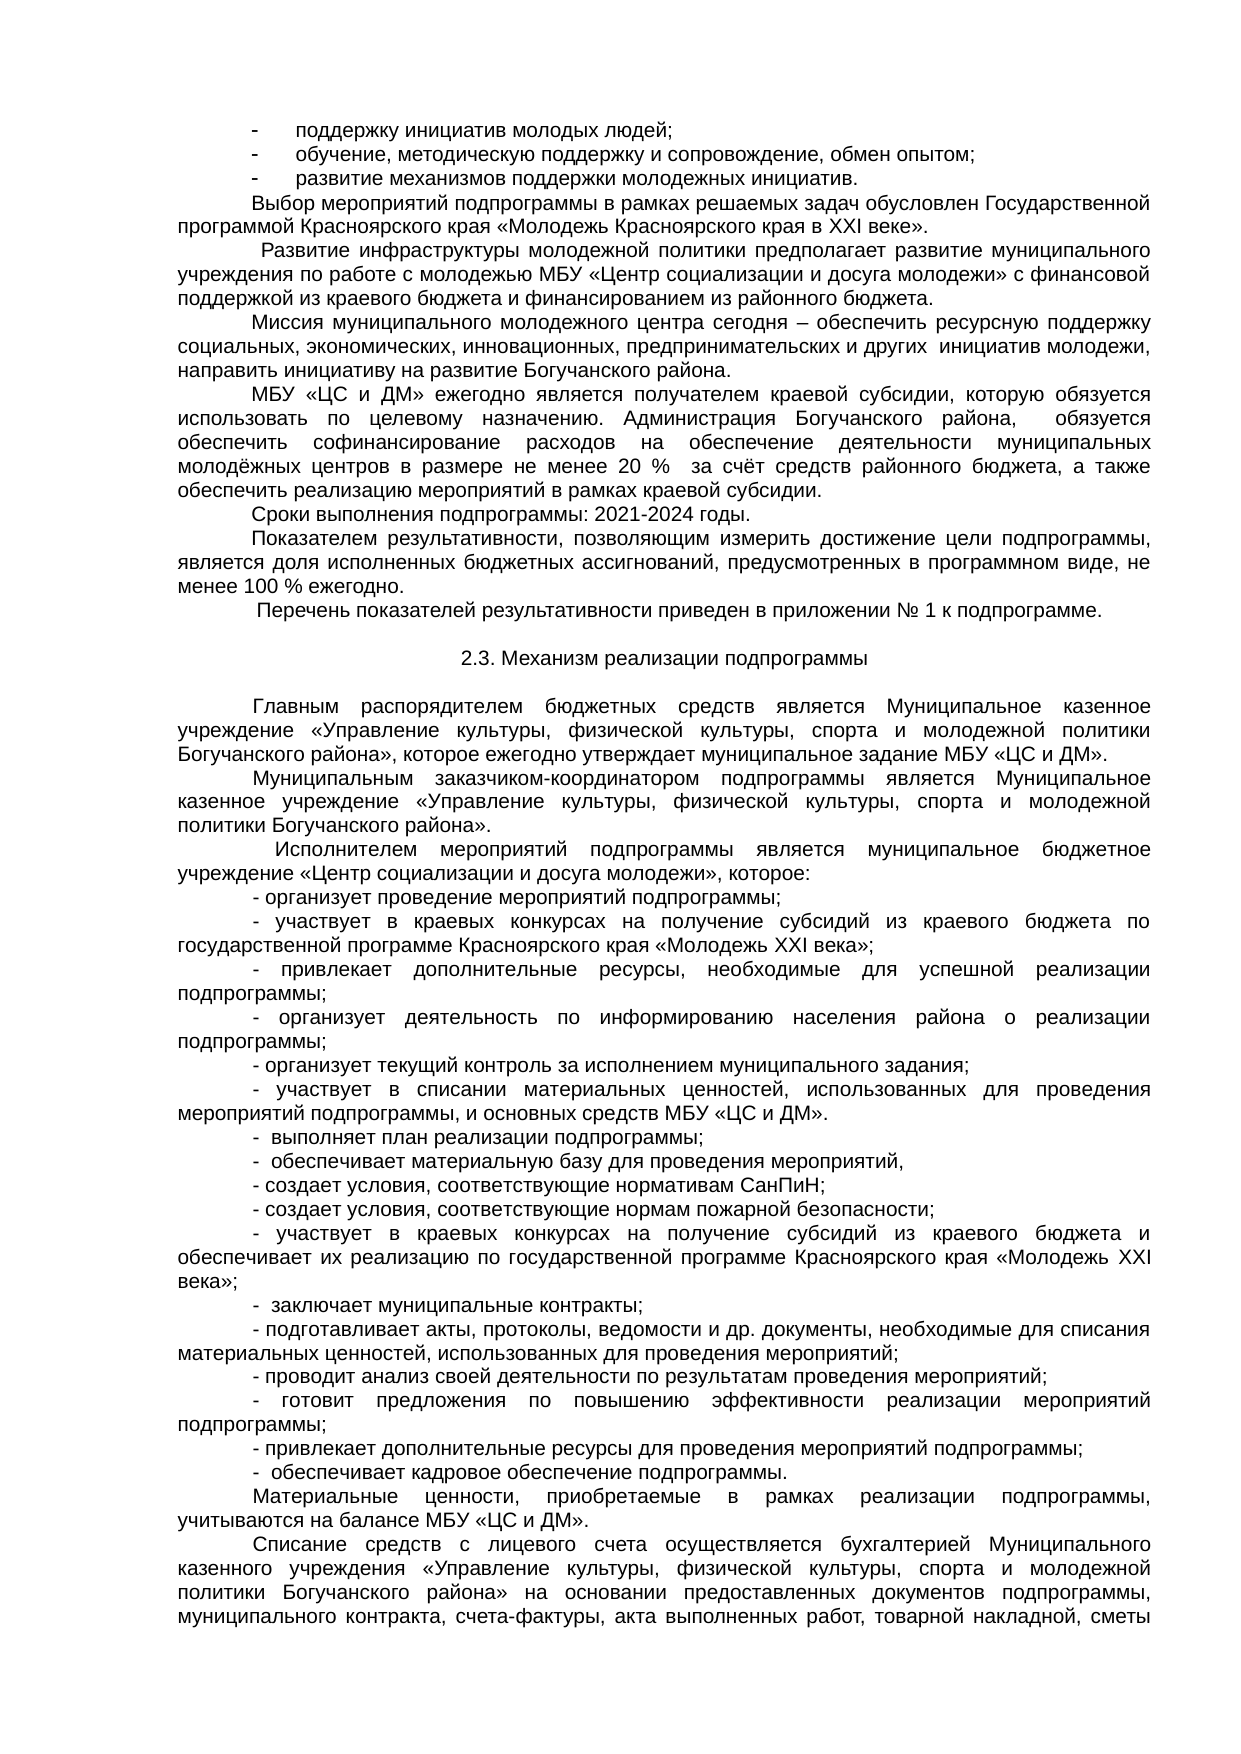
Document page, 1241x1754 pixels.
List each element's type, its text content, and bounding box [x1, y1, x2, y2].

text Перечень показателей результативности приведен в приложении № 1 к подпрограмме. [177, 598, 1152, 622]
text - организует текущий контроль за исполнением муниципального задания; [177, 1053, 1152, 1077]
text - подготавливает акты, протоколы, ведомости и др. документы, необходимые для списания материальных ценностей, использованных для проведения мероприятий; [177, 1316, 1152, 1364]
text - привлекает дополнительные ресурсы для проведения мероприятий подпрограммы; [177, 1436, 1152, 1460]
text - участвует в краевых конкурсах на получение субсидий из краевого бюджета и обеспечивает их реализацию по государственной программе Красноярского края «Молодежь XXI века»; [177, 1221, 1152, 1292]
text МБУ «ЦС и ДМ» ежегодно является получателем краевой субсидии, которую обязуется использовать по целевому назначению. Администрация Богучанского района, обязуется обеспечить софинансирование расходов на обеспечение деятельности муниципальных молодёжных центров в размере не менее 20 % за счёт средств районного бюджета, а также обеспечить реализацию мероприятий в рамках краевой субсидии. [177, 382, 1152, 502]
text - готовит предложения по повышению эффективности реализации мероприятий подпрограммы; [177, 1388, 1152, 1436]
text Развитие инфраструктуры молодежной политики предполагает развитие муниципального учреждения по работе с молодежью МБУ «Центр социализации и досуга молодежи» с финансовой поддержкой из краевого бюджета и финансированием из районного бюджета. [177, 238, 1152, 310]
text - обеспечивает кадровое обеспечение подпрограммы. [177, 1460, 1152, 1484]
list развитие механизмов поддержки молодежных инициатив. [177, 166, 1152, 190]
text Выбор мероприятий подпрограммы в рамках решаемых задач обусловлен Государственной программой Красноярского края «Молодежь Красноярского края в XXI веке». [177, 190, 1152, 238]
text - заключает муниципальные контракты; [177, 1292, 1152, 1316]
text Исполнителем мероприятий подпрограммы является муниципальное бюджетное учреждение «Центр социализации и досуга молодежи», которое: [177, 837, 1152, 885]
text - привлекает дополнительные ресурсы, необходимые для успешной реализации подпрограммы; [177, 957, 1152, 1005]
text Главным распорядителем бюджетных средств является Муниципальное казенное учреждение «Управление культуры, физической культуры, спорта и молодежной политики Богучанского района», которое ежегодно утверждает муниципальное задание МБУ «ЦС и ДМ». [177, 693, 1152, 765]
text - обеспечивает материальную базу для проведения мероприятий, [177, 1149, 1152, 1173]
text - проводит анализ своей деятельности по результатам проведения мероприятий; [177, 1364, 1152, 1388]
text - организует деятельность по информированию населения района о реализации подпрограммы; [177, 1005, 1152, 1053]
text - участвует в краевых конкурсах на получение субсидий из краевого бюджета по государственной программе Красноярского края «Молодежь XXI века»; [177, 909, 1152, 957]
text - участвует в списании материальных ценностей, использованных для проведения мероприятий подпрограммы, и основных средств МБУ «ЦС и ДМ». [177, 1077, 1152, 1125]
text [177, 1532, 1152, 1628]
text Сроки выполнения подпрограммы: 2021-2024 годы. [177, 502, 1152, 526]
text Материальные ценности, приобретаемые в рамках реализации подпрограммы, учитываются на балансе МБУ «ЦС и ДМ». [177, 1484, 1152, 1532]
text - организует проведение мероприятий подпрограммы; [177, 885, 1152, 909]
list обучение, методическую поддержку и сопровождение, обмен опытом; [177, 142, 1152, 166]
text 2.3. Механизм реализации подпрограммы [177, 646, 1152, 669]
text - создает условия, соответствующие нормативам СанПиН; [177, 1173, 1152, 1197]
text - выполняет план реализации подпрограммы; [177, 1125, 1152, 1149]
list поддержку инициатив молодых людей; [177, 118, 1152, 142]
text Миссия муниципального молодежного центра сегодня – обеспечить ресурсную поддержку социальных, экономических, инновационных, предпринимательских и других инициатив молодежи, направить инициативу на развитие Богучанского района. [177, 310, 1152, 382]
text - создает условия, соответствующие нормам пожарной безопасности; [177, 1197, 1152, 1221]
text Муниципальным заказчиком-координатором подпрограммы является Муниципальное казенное учреждение «Управление культуры, физической культуры, спорта и молодежной политики Богучанского района». [177, 765, 1152, 837]
text Показателем результативности, позволяющим измерить достижение цели подпрограммы, является доля исполненных бюджетных ассигнований, предусмотренных в программном виде, не менее 100 % ежегодно. [177, 526, 1152, 598]
